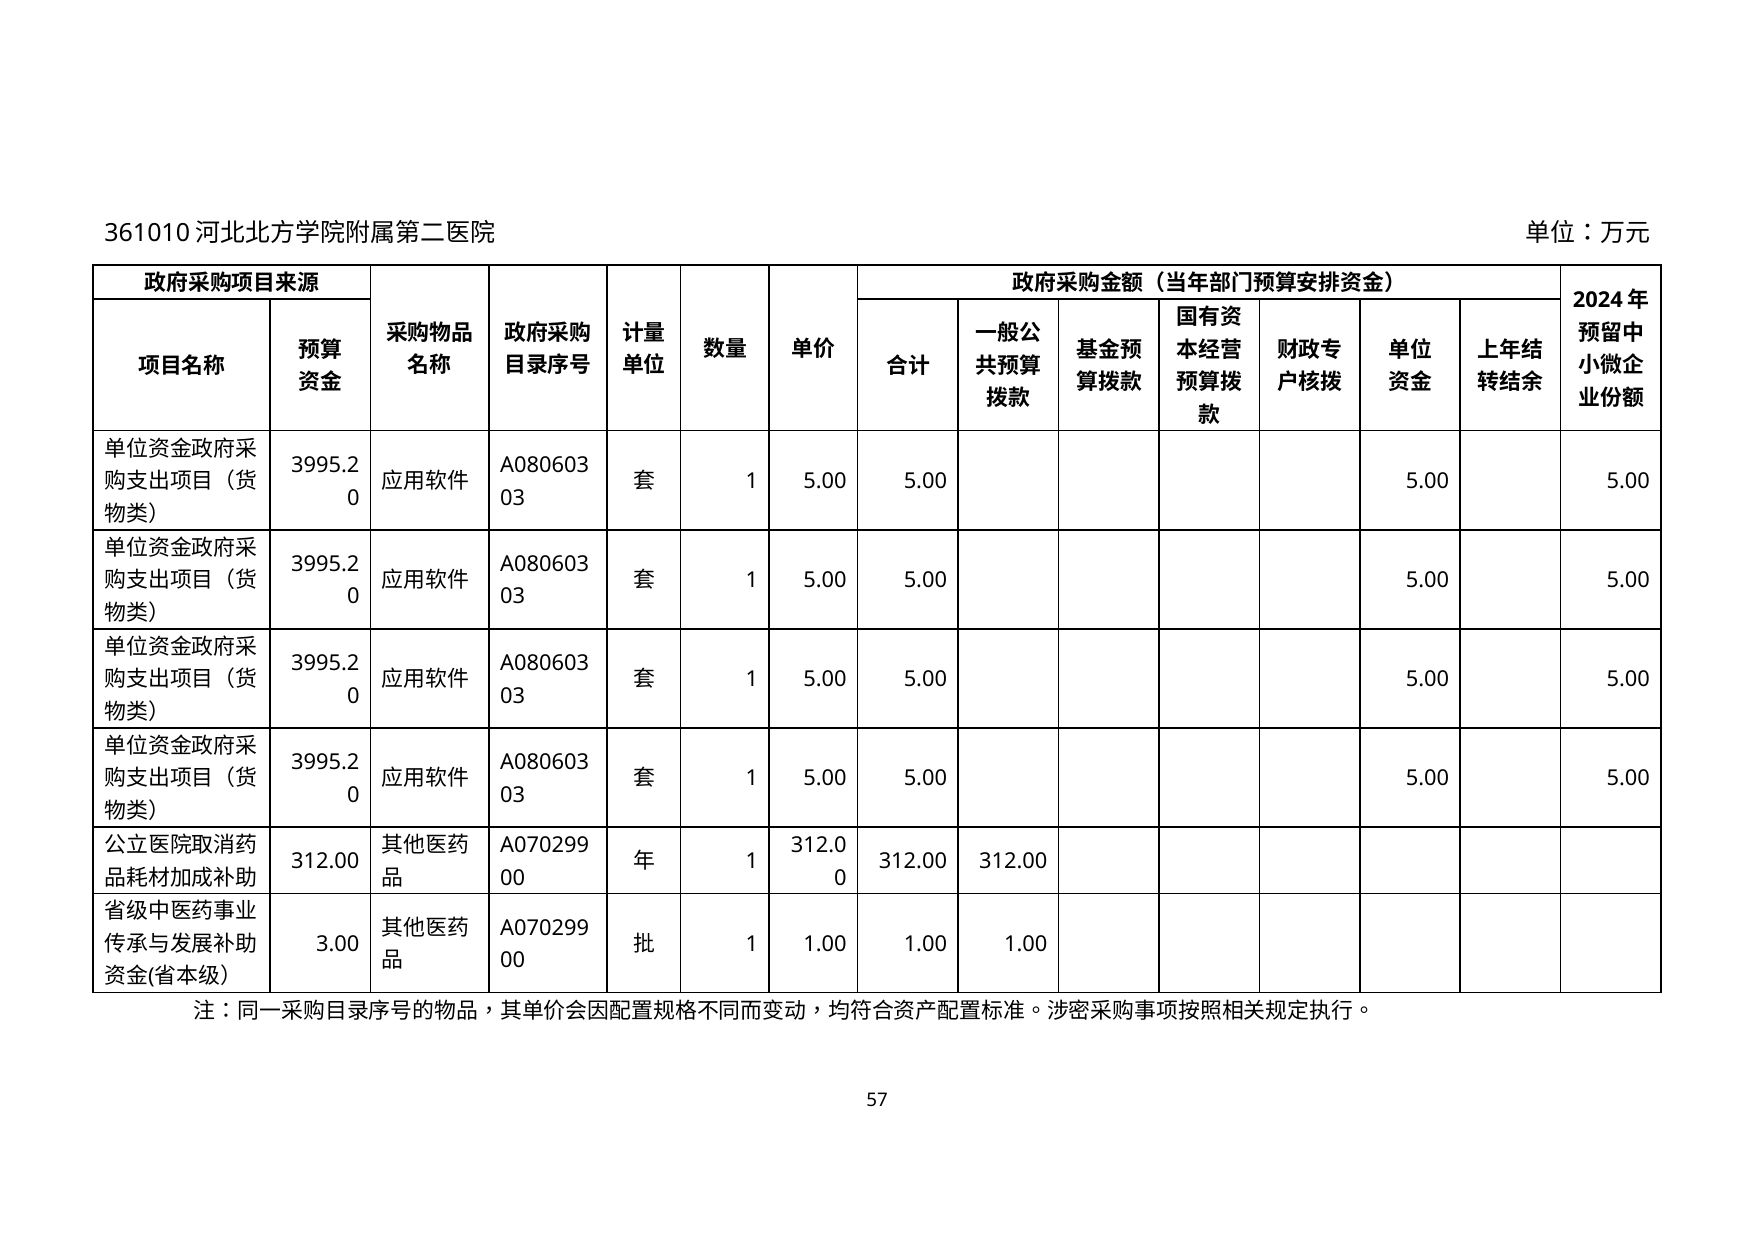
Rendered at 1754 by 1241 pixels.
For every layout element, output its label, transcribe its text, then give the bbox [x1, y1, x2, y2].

table_cell 采购物品名称 [371, 266, 488, 430]
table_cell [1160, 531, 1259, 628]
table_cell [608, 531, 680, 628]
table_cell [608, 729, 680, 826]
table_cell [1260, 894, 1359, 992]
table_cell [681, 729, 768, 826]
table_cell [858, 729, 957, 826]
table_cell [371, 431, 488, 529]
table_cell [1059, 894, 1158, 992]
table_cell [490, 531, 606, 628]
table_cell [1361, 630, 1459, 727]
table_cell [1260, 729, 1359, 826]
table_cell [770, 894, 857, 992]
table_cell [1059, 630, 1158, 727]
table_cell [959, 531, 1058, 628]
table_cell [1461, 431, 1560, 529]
table_cell 财政专户核拨 [1260, 300, 1359, 430]
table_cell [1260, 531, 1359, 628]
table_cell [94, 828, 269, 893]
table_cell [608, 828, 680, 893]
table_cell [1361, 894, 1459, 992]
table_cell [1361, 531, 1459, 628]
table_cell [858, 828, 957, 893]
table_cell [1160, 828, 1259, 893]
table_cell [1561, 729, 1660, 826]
table_header 361010河北北方学院附属第二医院 [94, 199, 857, 264]
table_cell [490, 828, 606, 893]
table_cell 单位 资金 [1361, 300, 1459, 430]
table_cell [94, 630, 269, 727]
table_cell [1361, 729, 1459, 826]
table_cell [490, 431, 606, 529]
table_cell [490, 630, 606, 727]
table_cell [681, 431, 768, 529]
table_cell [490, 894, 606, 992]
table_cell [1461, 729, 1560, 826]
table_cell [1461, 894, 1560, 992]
table_cell 预算 资金 [271, 300, 370, 430]
table_cell 项目名称 [94, 300, 269, 430]
table_cell 基金预算拨款 [1059, 300, 1158, 430]
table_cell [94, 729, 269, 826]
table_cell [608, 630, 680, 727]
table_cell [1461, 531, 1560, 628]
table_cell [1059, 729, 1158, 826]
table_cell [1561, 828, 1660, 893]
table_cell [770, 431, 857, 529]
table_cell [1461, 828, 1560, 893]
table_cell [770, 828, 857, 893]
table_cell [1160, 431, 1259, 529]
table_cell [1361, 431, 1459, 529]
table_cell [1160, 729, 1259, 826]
table_cell 政府采购目录序号 [490, 266, 606, 430]
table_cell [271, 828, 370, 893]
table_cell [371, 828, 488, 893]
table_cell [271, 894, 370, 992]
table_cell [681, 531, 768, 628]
table_header 单位：万元 [858, 199, 1660, 264]
table_cell 国有资本经营预算拨款 [1160, 300, 1259, 430]
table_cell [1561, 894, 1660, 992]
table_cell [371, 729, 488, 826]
table_cell 合计 [858, 300, 957, 430]
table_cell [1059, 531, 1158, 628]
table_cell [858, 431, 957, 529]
table_cell 政府采购金额（当年部门预算安排资金） [858, 266, 1560, 298]
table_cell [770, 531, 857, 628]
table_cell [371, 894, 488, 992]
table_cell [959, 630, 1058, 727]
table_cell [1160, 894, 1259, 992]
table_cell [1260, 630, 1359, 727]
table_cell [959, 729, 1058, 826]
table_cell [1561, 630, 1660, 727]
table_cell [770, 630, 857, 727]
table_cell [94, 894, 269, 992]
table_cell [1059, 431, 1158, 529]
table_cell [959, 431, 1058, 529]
table_cell 上年结转结余 [1461, 300, 1560, 430]
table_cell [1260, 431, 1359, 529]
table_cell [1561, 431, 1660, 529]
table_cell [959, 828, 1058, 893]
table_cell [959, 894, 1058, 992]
text 注：同一采购目录序号的物品，其单价会因配置规格不同而变动，均符合资产配置标准。涉密采购事项按照相关规定执行。 [150, 993, 1604, 1026]
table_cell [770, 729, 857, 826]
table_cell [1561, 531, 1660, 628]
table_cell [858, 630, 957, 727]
table_cell 政府采购项目来源 [94, 266, 370, 298]
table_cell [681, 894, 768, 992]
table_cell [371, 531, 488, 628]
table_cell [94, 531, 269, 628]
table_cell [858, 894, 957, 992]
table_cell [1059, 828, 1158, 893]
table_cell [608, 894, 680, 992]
table_cell 计量 单位 [608, 266, 680, 430]
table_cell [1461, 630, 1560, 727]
table_cell 2024年 预留中 小微企 业份额 [1561, 266, 1660, 430]
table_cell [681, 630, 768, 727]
table_cell 数量 [681, 266, 768, 430]
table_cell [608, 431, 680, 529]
table_cell 单价 [770, 266, 857, 430]
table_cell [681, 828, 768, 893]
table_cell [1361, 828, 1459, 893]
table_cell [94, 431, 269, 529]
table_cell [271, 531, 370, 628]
table_cell 一般公共预算拨款 [959, 300, 1058, 430]
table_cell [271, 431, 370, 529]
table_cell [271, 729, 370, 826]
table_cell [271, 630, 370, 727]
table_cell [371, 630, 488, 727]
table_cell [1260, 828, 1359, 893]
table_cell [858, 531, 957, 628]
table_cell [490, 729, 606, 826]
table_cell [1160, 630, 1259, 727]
